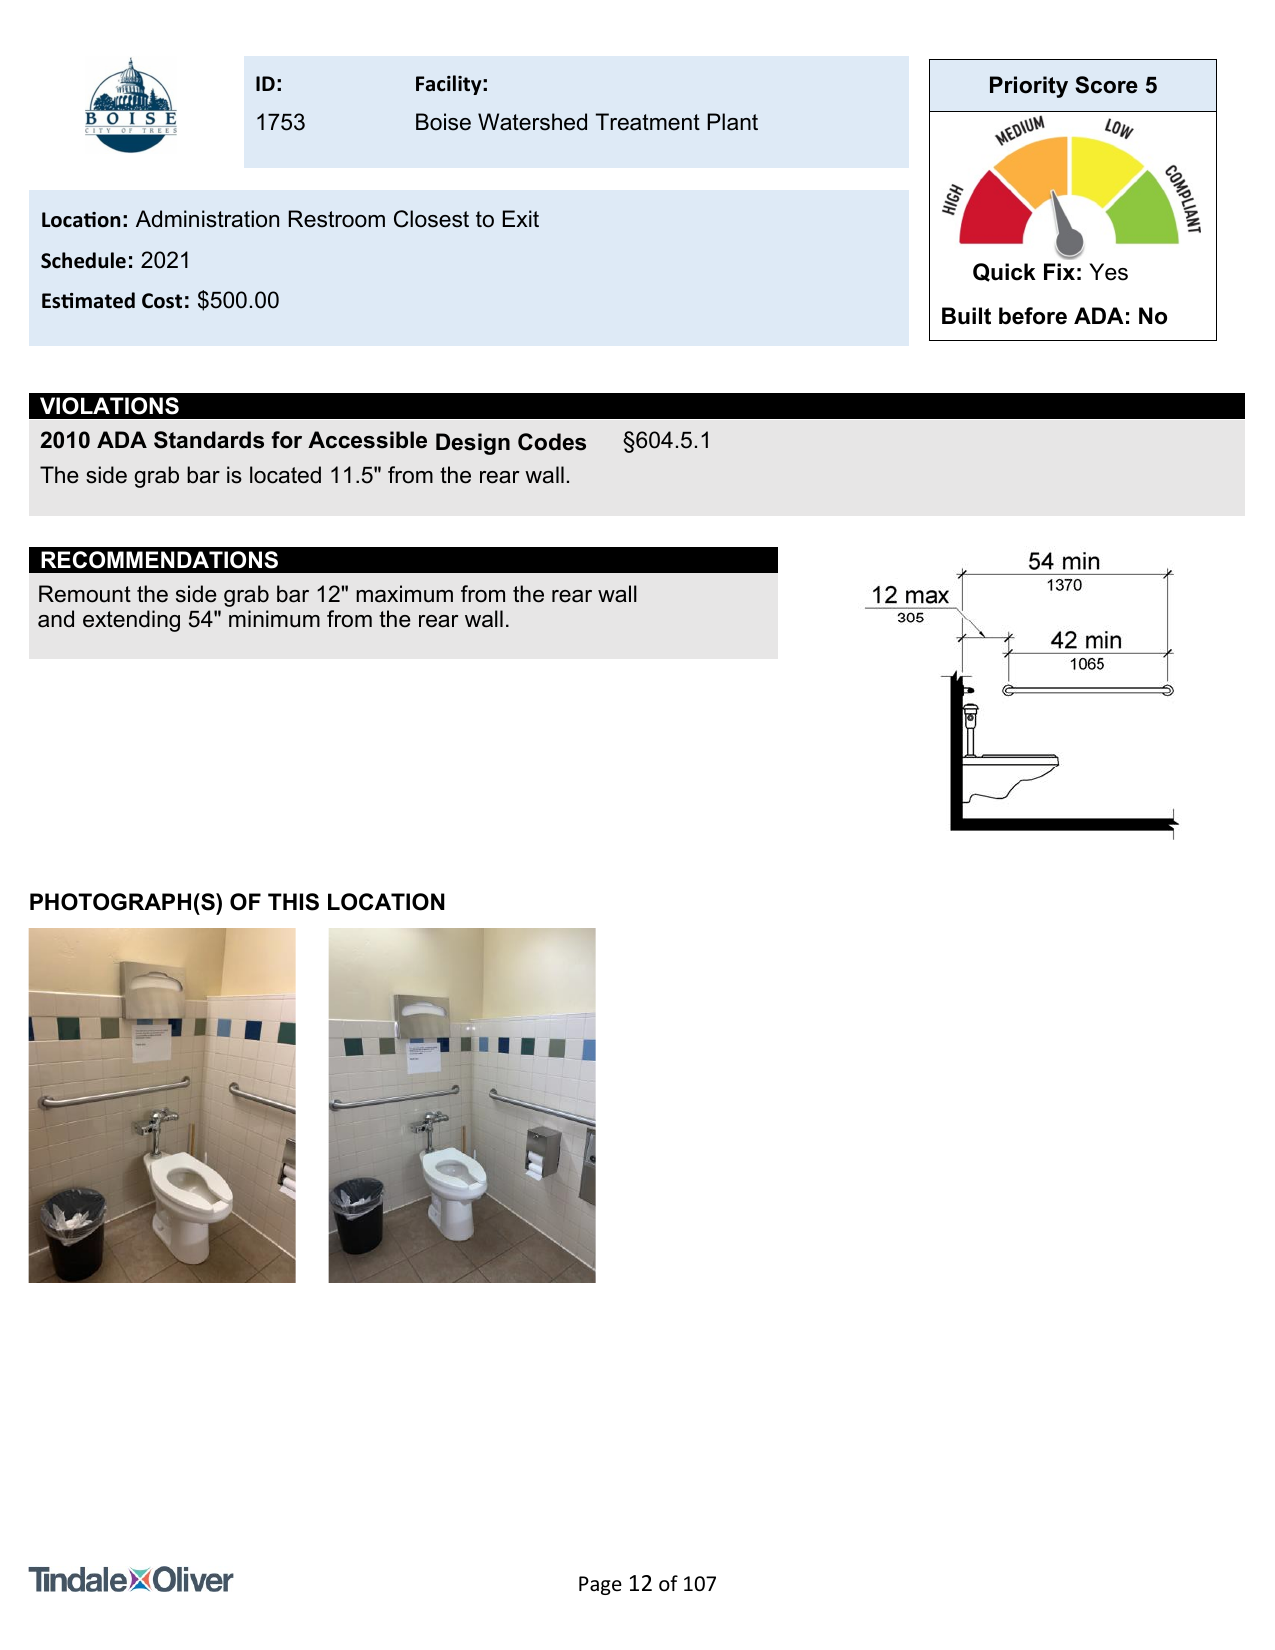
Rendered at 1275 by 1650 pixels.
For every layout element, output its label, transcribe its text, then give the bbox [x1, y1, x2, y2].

table_header ID: 1753 [244, 56, 403, 168]
picture [858, 546, 1182, 840]
picture [84, 56, 178, 154]
picture [328, 928, 596, 1283]
table_cell Quick Fix: Yes Built before ADA: No [930, 112, 1216, 340]
table_header Location: Administration Restroom Closest to Exit Schedule: 2021 Estimated Cost: $500.00 [29, 190, 909, 346]
picture [28, 1566, 234, 1592]
table_header Priority Score 5 [930, 60, 1216, 111]
table_header RECOMMENDATIONS [29, 547, 778, 573]
picture [940, 112, 1205, 260]
table_header Facility: Boise Watershed Treatment Plant [403, 56, 909, 168]
table_cell 2010 ADA Standards for Accessible Design Codes §604.5.1 The side grab bar is located 11.5" from the rear wall. [29, 420, 1245, 516]
table_header [29, 56, 243, 168]
subtitle PHOTOGRAPH(S) OF THIS LOCATION [28, 889, 1170, 916]
table_cell Remount the side grab bar 12" maximum from the rear wall and extending 54" minimum from the rear wall. [29, 573, 778, 659]
picture [28, 928, 296, 1283]
table_header VIOLATIONS [29, 393, 1245, 419]
